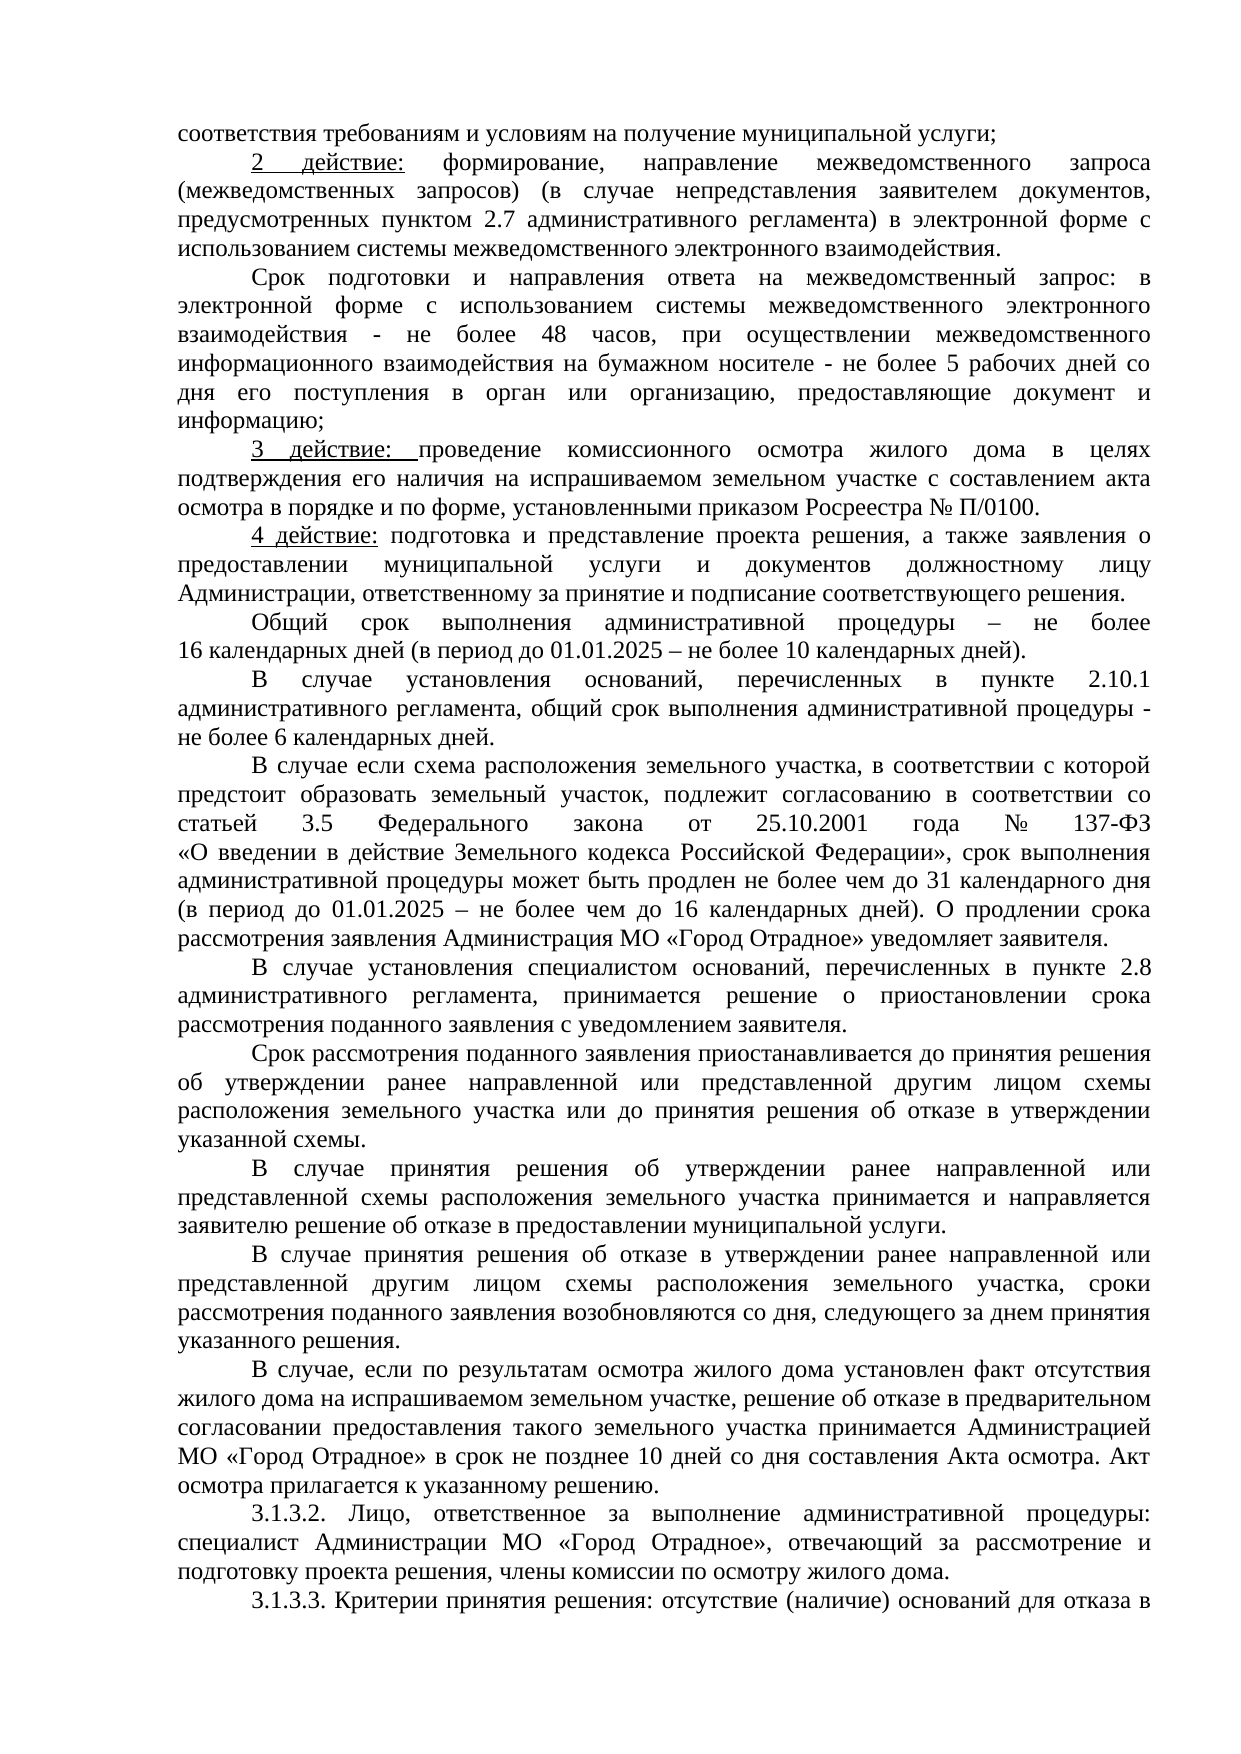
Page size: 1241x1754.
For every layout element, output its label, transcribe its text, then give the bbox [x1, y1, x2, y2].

text В случае установления специалистом оснований, перечисленных в пункте 2.8 административного регламента, принимается решение о приостановлении срока рассмотрения поданного заявления с уведомлением заявителя. [177, 952, 1152, 1038]
text В случае установления оснований, перечисленных в пункте 2.10.1 административного регламента, общий срок выполнения административной процедуры - не более 6 календарных дней. [177, 664, 1152, 751]
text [177, 118, 1152, 147]
text В случае, если по результатам осмотра жилого дома установлен факт отсутствия жилого дома на испрашиваемом земельном участке, решение об отказе в предварительном согласовании предоставления такого земельного участка принимается Администрацией МО «Город Отрадное» в срок не позднее 10 дней со дня составления Акта осмотра. Акт осмотра прилагается к указанному решению. [177, 1354, 1152, 1498]
text 3.1.3.2. Лицо, ответственное за выполнение административной процедуры: специалист Администрации МО «Город Отрадное», отвечающий за рассмотрение и подготовку проекта решения, члены комиссии по осмотру жилого дома. [177, 1498, 1152, 1585]
text 3 действие: проведение комиссионного осмотра жилого дома в целях подтверждения его наличия на испрашиваемом земельном участке с составлением акта осмотра в порядке и по форме, установленными приказом Росреестра № П/0100. [177, 434, 1152, 521]
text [177, 1585, 1152, 1614]
text В случае если схема расположения земельного участка, в соответствии с которой предстоит образовать земельный участок, подлежит согласованию в соответствии со статьей 3.5 Федерального закона от 25.10.2001 года № 137-ФЗ «О введении в действие Земельного кодекса Российской Федерации», срок выполнения административной процедуры может быть продлен не более чем до 31 календарного дня (в период до 01.01.2025 – не более чем до 16 календарных дней). О продлении срока рассмотрения заявления Администрация МО «Город Отрадное» уведомляет заявителя. [177, 751, 1152, 952]
text Общий срок выполнения административной процедуры – не более 16 календарных дней (в период до 01.01.2025 – не более 10 календарных дней). [177, 607, 1152, 664]
text В случае принятия решения об отказе в утверждении ранее направленной или представленной другим лицом схемы расположения земельного участка, сроки рассмотрения поданного заявления возобновляются со дня, следующего за днем принятия указанного решения. [177, 1239, 1152, 1354]
text В случае принятия решения об утверждении ранее направленной или представленной схемы расположения земельного участка принимается и направляется заявителю решение об отказе в предоставлении муниципальной услуги. [177, 1153, 1152, 1239]
text Срок рассмотрения поданного заявления приостанавливается до принятия решения об утверждении ранее направленной или представленной другим лицом схемы расположения земельного участка или до принятия решения об отказе в утверждении указанной схемы. [177, 1038, 1152, 1153]
text 4 действие: подготовка и представление проекта решения, а также заявления о предоставлении муниципальной услуги и документов должностному лицу Администрации, ответственному за принятие и подписание соответствующего решения. [177, 521, 1152, 607]
text 2 действие: формирование, направление межведомственного запроса (межведомственных запросов) (в случае непредставления заявителем документов, предусмотренных пунктом 2.7 административного регламента) в электронной форме с использованием системы межведомственного электронного взаимодействия. [177, 147, 1152, 262]
text Срок подготовки и направления ответа на межведомственный запрос: в электронной форме с использованием системы межведомственного электронного взаимодействия - не более 48 часов, при осуществлении межведомственного информационного взаимодействия на бумажном носителе - не более 5 рабочих дней со дня его поступления в орган или организацию, предоставляющие документ и информацию; [177, 262, 1152, 434]
